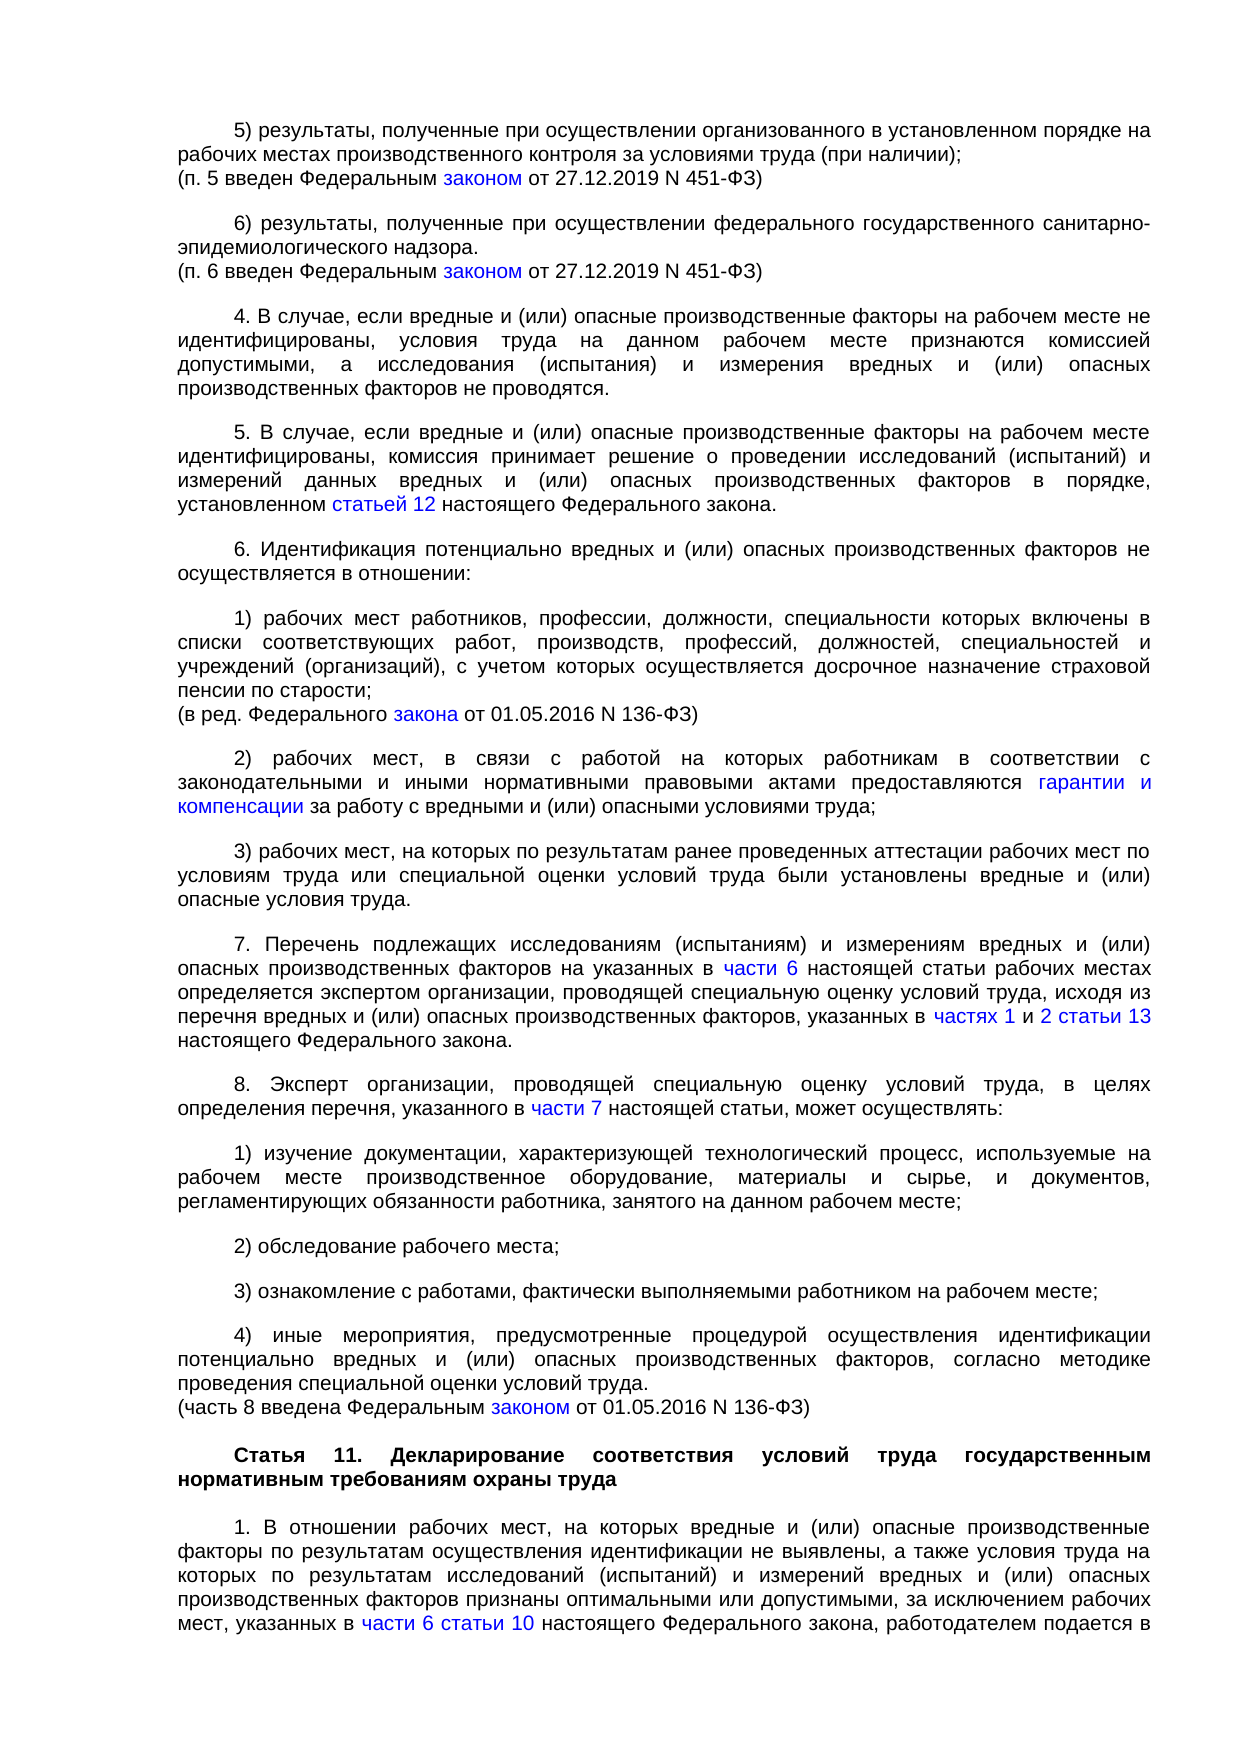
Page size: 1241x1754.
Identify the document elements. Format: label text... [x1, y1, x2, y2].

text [177, 1515, 1152, 1635]
text 8. Эксперт организации, проводящей специальную оценку условий труда, в целях определения перечня, указанного в части 7 настоящей статьи, может осуществлять: [177, 1072, 1152, 1120]
text 5) результаты, полученные при осуществлении организованного в установленном порядке на рабочих местах производственного контроля за условиями труда (при наличии); [177, 118, 1152, 166]
title Статья 11. Декларирование соответствия условий труда государственным нормативным требованиям охраны труда [177, 1443, 1152, 1491]
text 1) рабочих мест работников, профессии, должности, специальности которых включены в списки соответствующих работ, производств, профессий, должностей, специальностей и учреждений (организаций), с учетом которых осуществляется досрочное назначение страховой пенсии по старости; [177, 606, 1152, 701]
text (часть 8 введена Федеральным законом от 01.05.2016 N 136-ФЗ) [177, 1395, 1152, 1419]
text 4) иные мероприятия, предусмотренные процедурой осуществления идентификации потенциально вредных и (или) опасных производственных факторов, согласно методике проведения специальной оценки условий труда. [177, 1323, 1152, 1395]
text 1) изучение документации, характеризующей технологический процесс, используемые на рабочем месте производственное оборудование, материалы и сырье, и документов, регламентирующих обязанности работника, занятого на данном рабочем месте; [177, 1141, 1152, 1213]
text (в ред. Федерального закона от 01.05.2016 N 136-ФЗ) [177, 701, 1152, 725]
text (п. 6 введен Федеральным законом от 27.12.2019 N 451-ФЗ) [177, 259, 1152, 283]
text 3) ознакомление с работами, фактически выполняемыми работником на рабочем месте; [177, 1278, 1152, 1302]
text 3) рабочих мест, на которых по результатам ранее проведенных аттестации рабочих мест по условиям труда или специальной оценки условий труда были установлены вредные и (или) опасные условия труда. [177, 839, 1152, 911]
text 2) обследование рабочего места; [177, 1234, 1152, 1258]
text 4. В случае, если вредные и (или) опасные производственные факторы на рабочем месте не идентифицированы, условия труда на данном рабочем месте признаются комиссией допустимыми, а исследования (испытания) и измерения вредных и (или) опасных производственных факторов не проводятся. [177, 303, 1152, 399]
text (п. 5 введен Федеральным законом от 27.12.2019 N 451-ФЗ) [177, 166, 1152, 190]
text 5. В случае, если вредные и (или) опасные производственные факторы на рабочем месте идентифицированы, комиссия принимает решение о проведении исследований (испытаний) и измерений данных вредных и (или) опасных производственных факторов в порядке, установленном статьей 12 настоящего Федерального закона. [177, 420, 1152, 516]
text 7. Перечень подлежащих исследованиям (испытаниям) и измерениям вредных и (или) опасных производственных факторов на указанных в части 6 настоящей статьи рабочих местах определяется экспертом организации, проводящей специальную оценку условий труда, исходя из перечня вредных и (или) опасных производственных факторов, указанных в частях 1 и 2 статьи 13 настоящего Федерального закона. [177, 932, 1152, 1051]
text 2) рабочих мест, в связи с работой на которых работникам в соответствии с законодательными и иными нормативными правовыми актами предоставляются гарантии и компенсации за работу с вредными и (или) опасными условиями труда; [177, 746, 1152, 818]
text 6. Идентификация потенциально вредных и (или) опасных производственных факторов не осуществляется в отношении: [177, 537, 1152, 585]
text 6) результаты, полученные при осуществлении федерального государственного санитарно-эпидемиологического надзора. [177, 211, 1152, 259]
